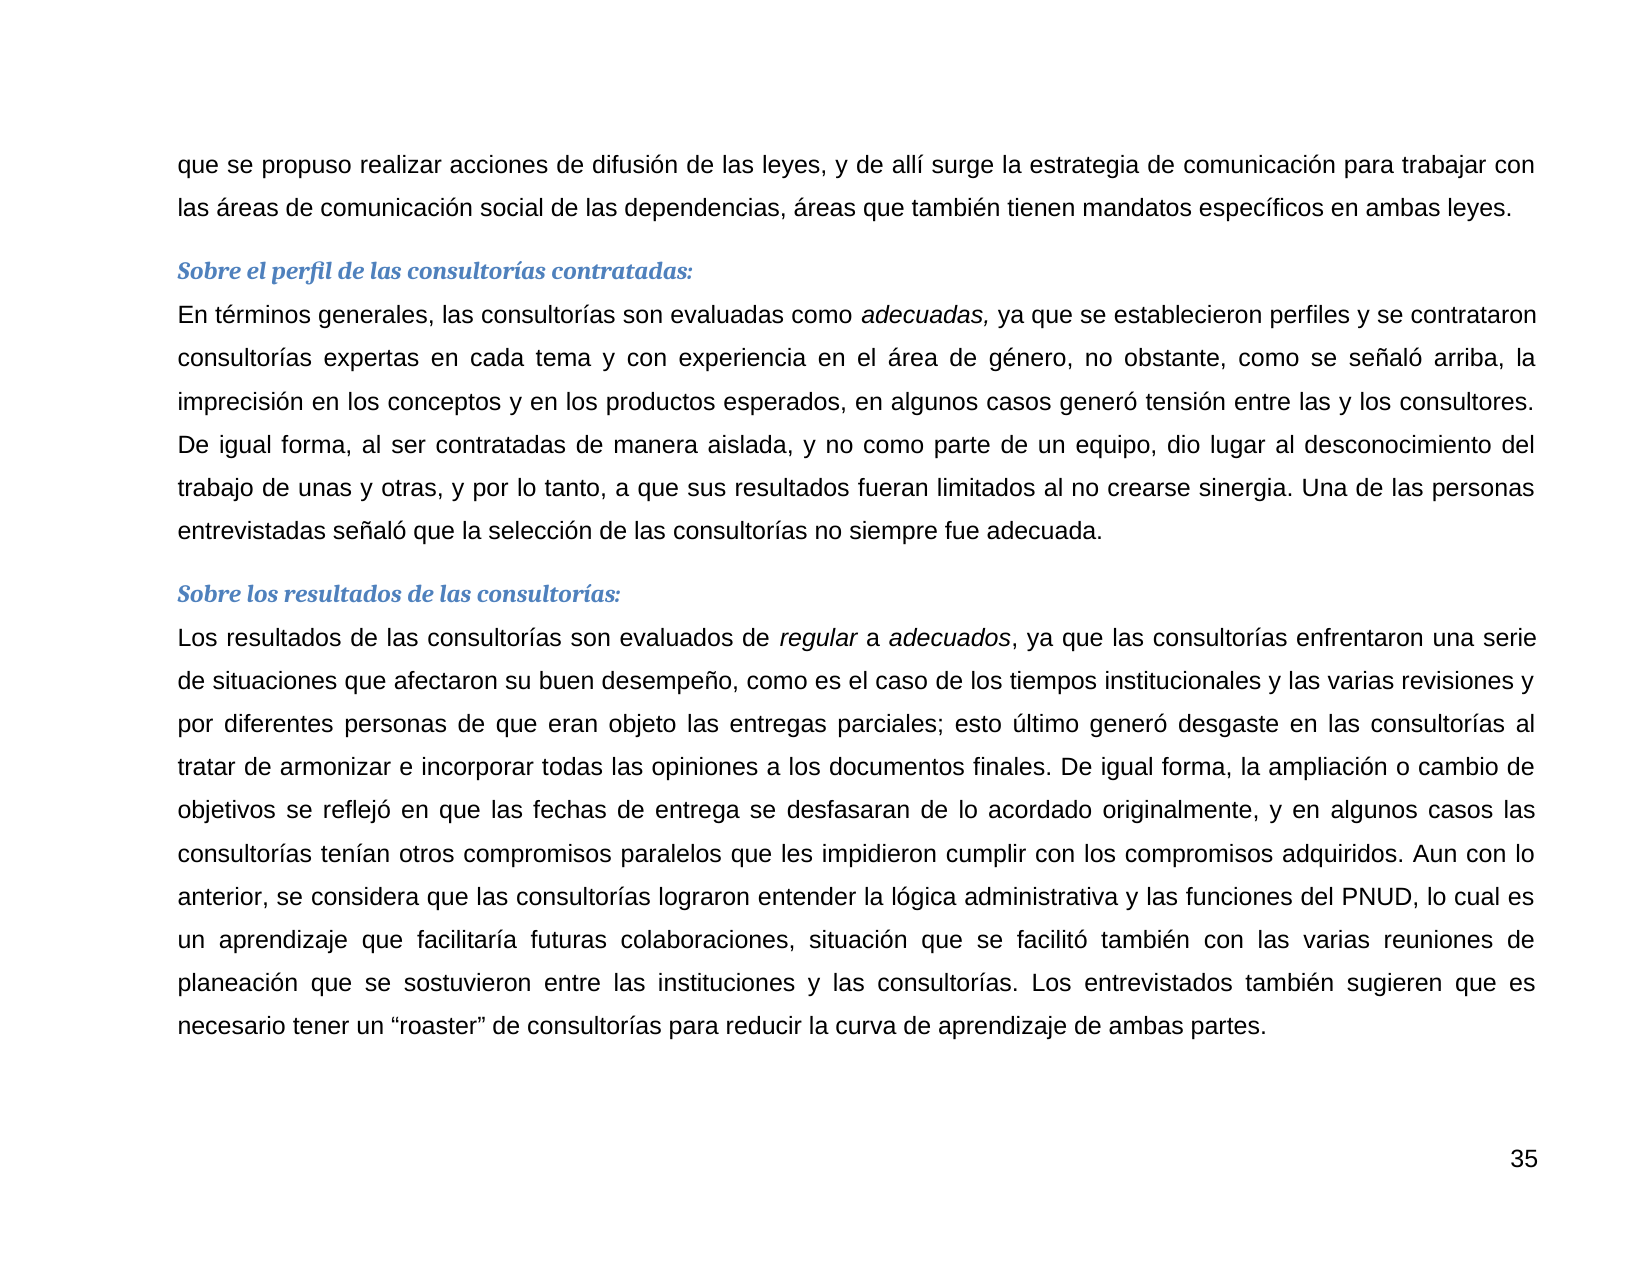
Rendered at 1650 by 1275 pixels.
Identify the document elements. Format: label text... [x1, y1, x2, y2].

subtitle Sobre los resultados de las consultorías: [177, 580, 1538, 608]
list Los resultados de las consultorías son evaluados de regular a adecuados, ya que las consultorías enfrentaron una serie de situaciones que afectaron su buen desempeño, como es el caso de los tiempos institucionales y las varias revisiones y por diferentes personas de que eran objeto las entregas parciales; esto último generó desgaste en las consultorías al tratar de armonizar e incorporar todas las opiniones a los documentos finales. De igual forma, la ampliación o cambio de objetivos se reflejó en que las fechas de entrega se desfasaran de lo acordado originalmente, y en algunos casos las consultorías tenían otros compromisos paralelos que les impidieron cumplir con los compromisos adquiridos. Aun con lo anterior, se considera que las consultorías lograron entender la lógica administrativa y las funciones del PNUD, lo cual es un aprendizaje que facilitaría futuras colaboraciones, situación que se facilitó también con las varias reuniones de planeación que se sostuvieron entre las instituciones y las consultorías. Los entrevistados también sugieren que es necesario tener un “roaster” de consultorías para reducir la curva de aprendizaje de ambas partes. [177, 623, 1538, 1040]
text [177, 150, 1538, 222]
subtitle Sobre el perfil de las consultorías contratadas: [177, 257, 1538, 286]
text En términos generales, las consultorías son evaluadas como adecuadas, ya que se establecieron perfiles y se contrataron consultorías expertas en cada tema y con experiencia en el área de género, no obstante, como se señaló arriba, la imprecisión en los conceptos y en los productos esperados, en algunos casos generó tensión entre las y los consultores. De igual forma, al ser contratadas de manera aislada, y no como parte de un equipo, dio lugar al desconocimiento del trabajo de unas y otras, y por lo tanto, a que sus resultados fueran limitados al no crearse sinergia. Una de las personas entrevistadas señaló que la selección de las consultorías no siempre fue adecuada. [177, 300, 1538, 544]
